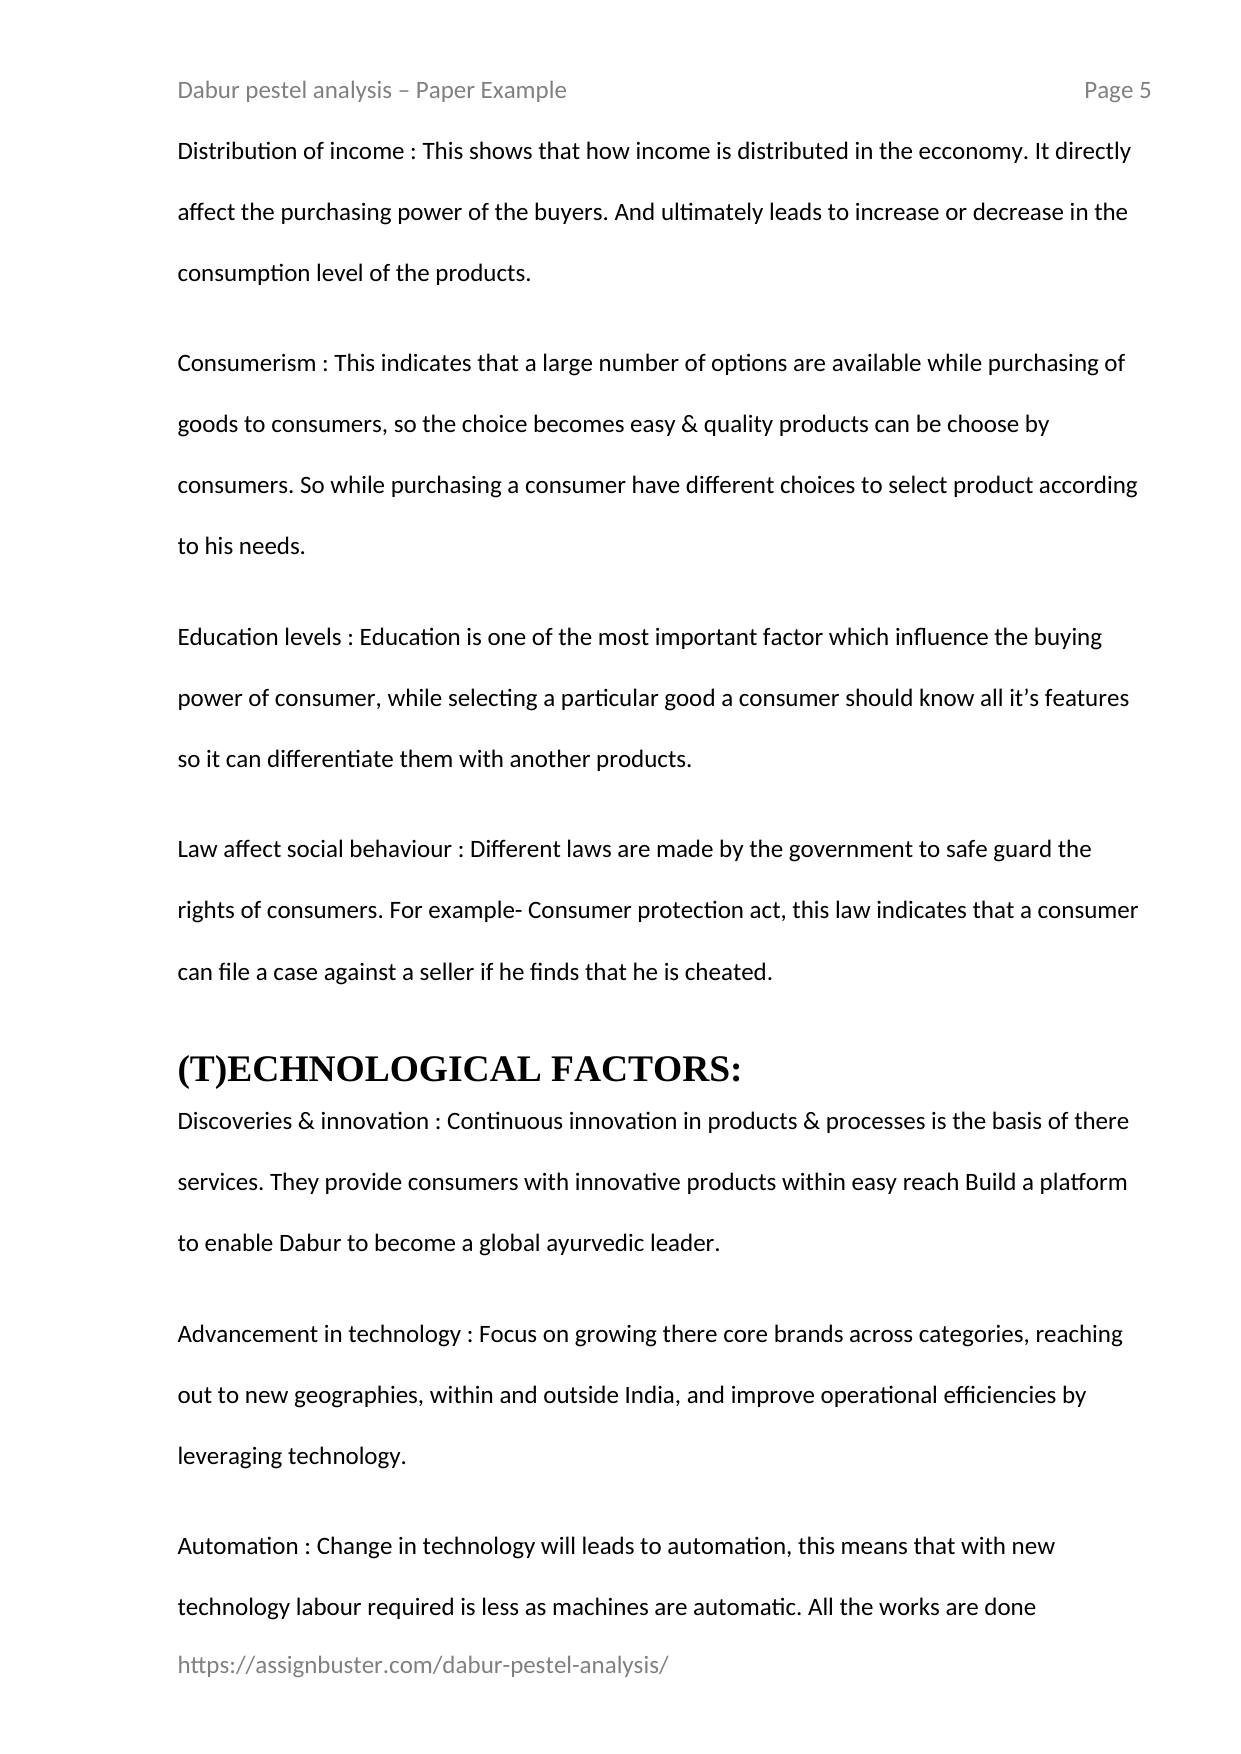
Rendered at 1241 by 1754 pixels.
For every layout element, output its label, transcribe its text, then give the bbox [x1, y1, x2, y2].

text Education levels : Education is one of the most important factor which influence the buying power of consumer, while selecting a particular good a consumer should know all it’s features so it can differentiate them with another products. [177, 621, 1152, 774]
subtitle (T)ECHNOLOGICAL FACTORS: [177, 1046, 1152, 1089]
text Law affect social behaviour : Different laws are made by the government to safe guard the rights of consumers. For example- Consumer protection act, this law indicates that a consumer can file a case against a seller if he finds that he is cheated. [177, 834, 1152, 986]
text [177, 1531, 1152, 1622]
text Discoveries & innovation : Continuous innovation in products & processes is the basis of there services. They provide consumers with innovative products within easy reach Build a platform to enable Dabur to become a global ayurvedic leader. [177, 1105, 1152, 1258]
text Consumerism : This indicates that a large number of options are available while purchasing of goods to consumers, so the choice becomes easy & quality products can be choose by consumers. So while purchasing a consumer have different choices to select product according to his needs. [177, 347, 1152, 561]
text Advancement in technology : Focus on growing there core brands across categories, reaching out to new geographies, within and outside India, and improve operational efficiencies by leveraging technology. [177, 1318, 1152, 1471]
text Distribution of income : This shows that how income is distributed in the ecconomy. It directly affect the purchasing power of the buyers. And ultimately leads to increase or decrease in the consumption level of the products. [177, 135, 1152, 287]
